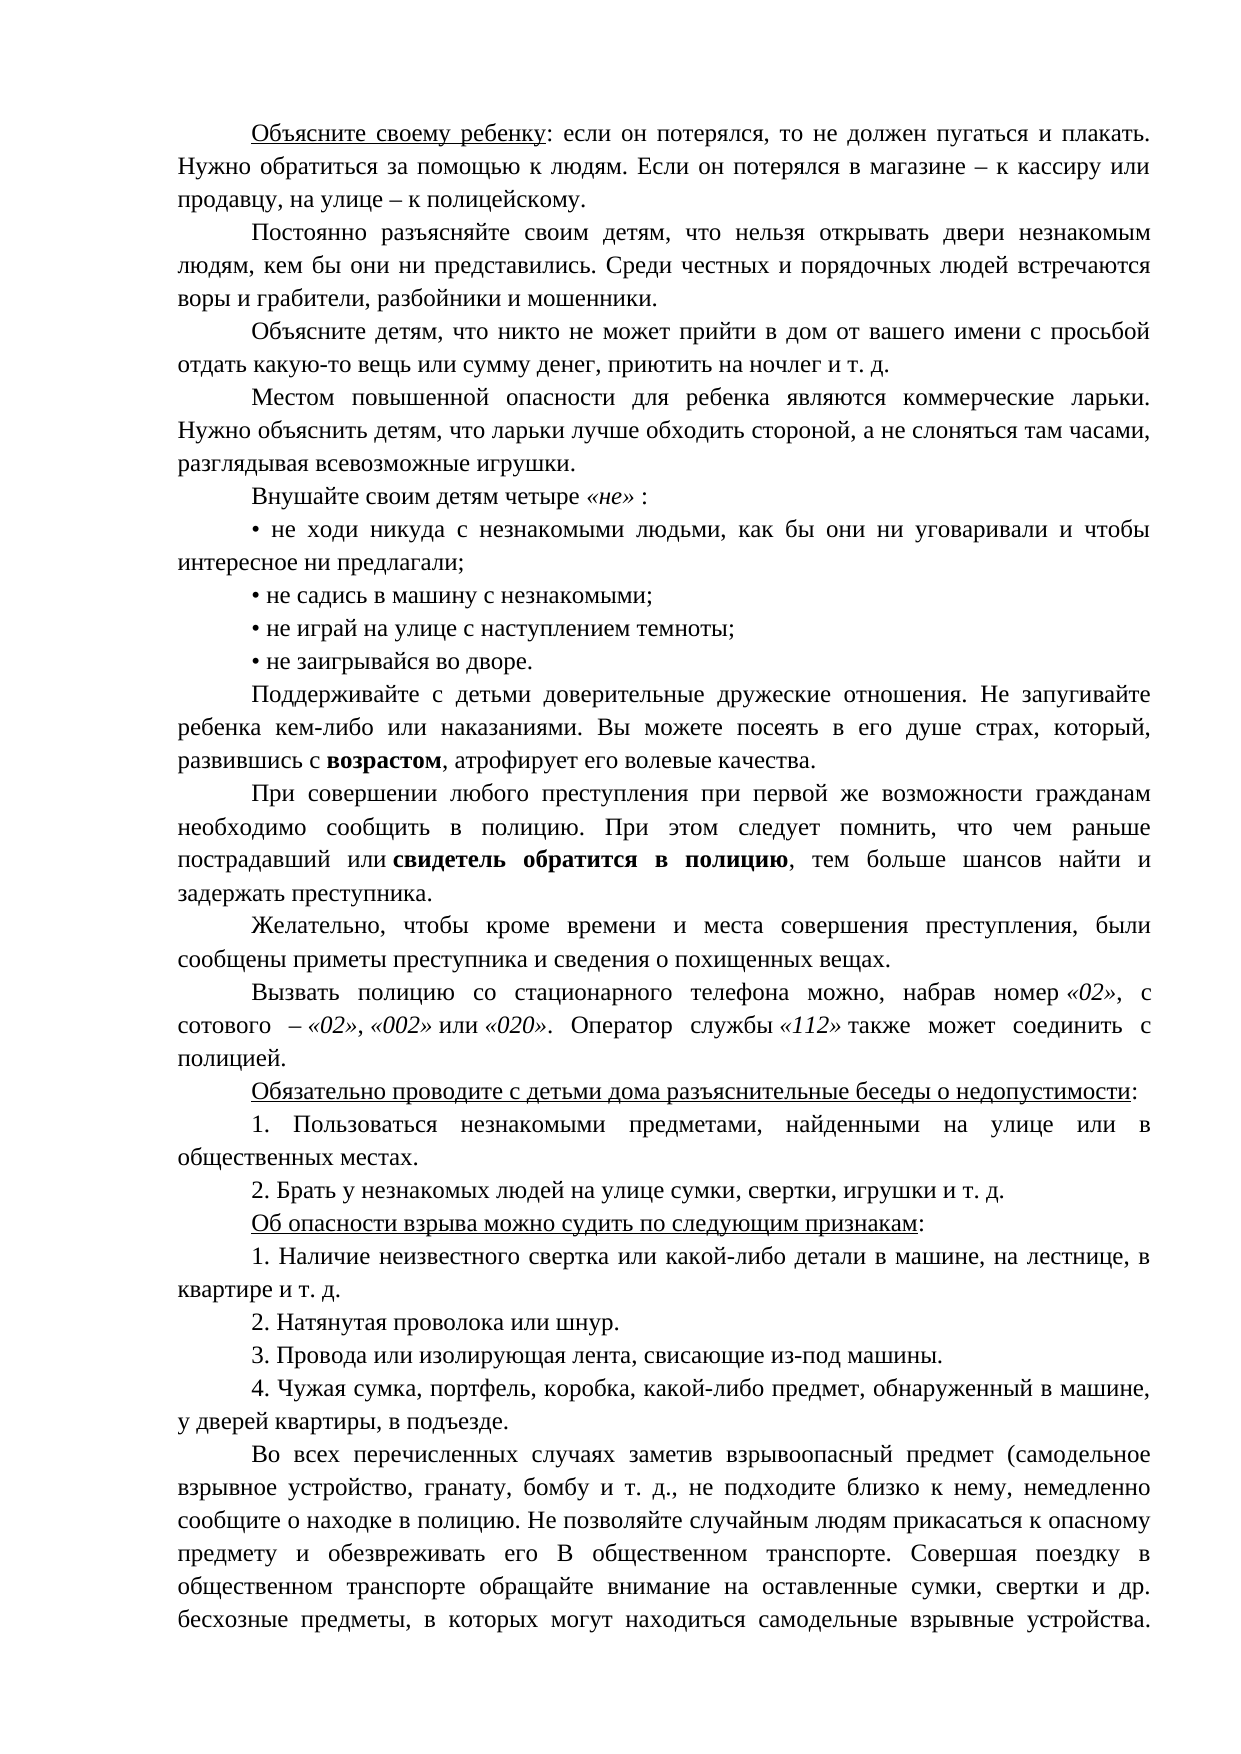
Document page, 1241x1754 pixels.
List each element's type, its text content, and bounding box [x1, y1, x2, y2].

text Об опасности взрыва можно судить по следующим признакам: [177, 1208, 1152, 1237]
text Желательно, чтобы кроме времени и места совершения преступления, были сообщены приметы преступника и сведения о похищенных вещах. [177, 911, 1152, 972]
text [177, 1439, 1152, 1633]
text 4. Чужая сумка, портфель, коробка, какой-либо предмет, обнаруженный в машине, у дверей квартиры, в подъезде. [177, 1373, 1152, 1435]
text Постоянно разъясняйте своим детям, что нельзя открывать двери незнакомым людям, кем бы они ни представились. Среди честных и порядочных людей встречаются воры и грабители, разбойники и мошенники. [177, 217, 1152, 312]
text 1. Наличие неизвестного свертка или какой-либо детали в машине, на лестнице, в квартире и т. д. [177, 1241, 1152, 1303]
text Объясните детям, что никто не может прийти в дом от вашего имени с просьбой отдать какую-то вещь или сумму денег, приютить на ночлег и т. д. [177, 316, 1152, 378]
text Вызвать полицию со стационарного телефона можно, набрав номер «02», с сотового – «02», «002» или «020». Оператор службы «112» также может соединить с полицией. [177, 977, 1152, 1071]
text • не заигрывайся во дворе. [177, 646, 1152, 675]
text Местом повышенной опасности для ребенка являются коммерческие ларьки. Нужно объяснить детям, что ларьки лучше обходить стороной, а не слоняться там часами, разглядывая всевозможные игрушки. [177, 382, 1152, 477]
text 2. Брать у незнакомых людей на улице сумки, свертки, игрушки и т. д. [177, 1175, 1152, 1203]
text Внушайте своим детям четыре «не» : [177, 481, 1152, 510]
text • не играй на улице с наступлением темноты; [177, 613, 1152, 642]
text Обязательно проводите с детьми дома разъяснительные беседы о недопустимости: [177, 1076, 1152, 1104]
text 3. Провода или изолирующая лента, свисающие из-под машины. [177, 1340, 1152, 1369]
text • не ходи никуда с незнакомыми людьми, как бы они ни уговаривали и чтобы интересное ни предлагали; [177, 514, 1152, 576]
text • не садись в машину с незнакомыми; [177, 580, 1152, 609]
text Поддерживайте с детьми доверительные дружеские отношения. Не запугивайте ребенка кем-либо или наказаниями. Вы можете посеять в его душе страх, который, развившись с возрастом, атрофирует его волевые качества. [177, 679, 1152, 774]
text При совершении любого преступления при первой же возможности гражданам необходимо сообщить в полицию. При этом следует помнить, что чем раньше пострадавший или свидетель обратится в полицию, тем больше шансов найти и задержать преступника. [177, 778, 1152, 906]
text 1. Пользоваться незнакомыми предметами, найденными на улице или в общественных местах. [177, 1109, 1152, 1171]
text Объясните своему ребенку: если он потерялся, то не должен пугаться и плакать. Нужно обратиться за помощью к людям. Если он потерялся в магазине – к кассиру или продавцу, на улице – к полицейскому. [177, 118, 1152, 213]
text 2. Натянутая проволока или шнур. [177, 1307, 1152, 1336]
